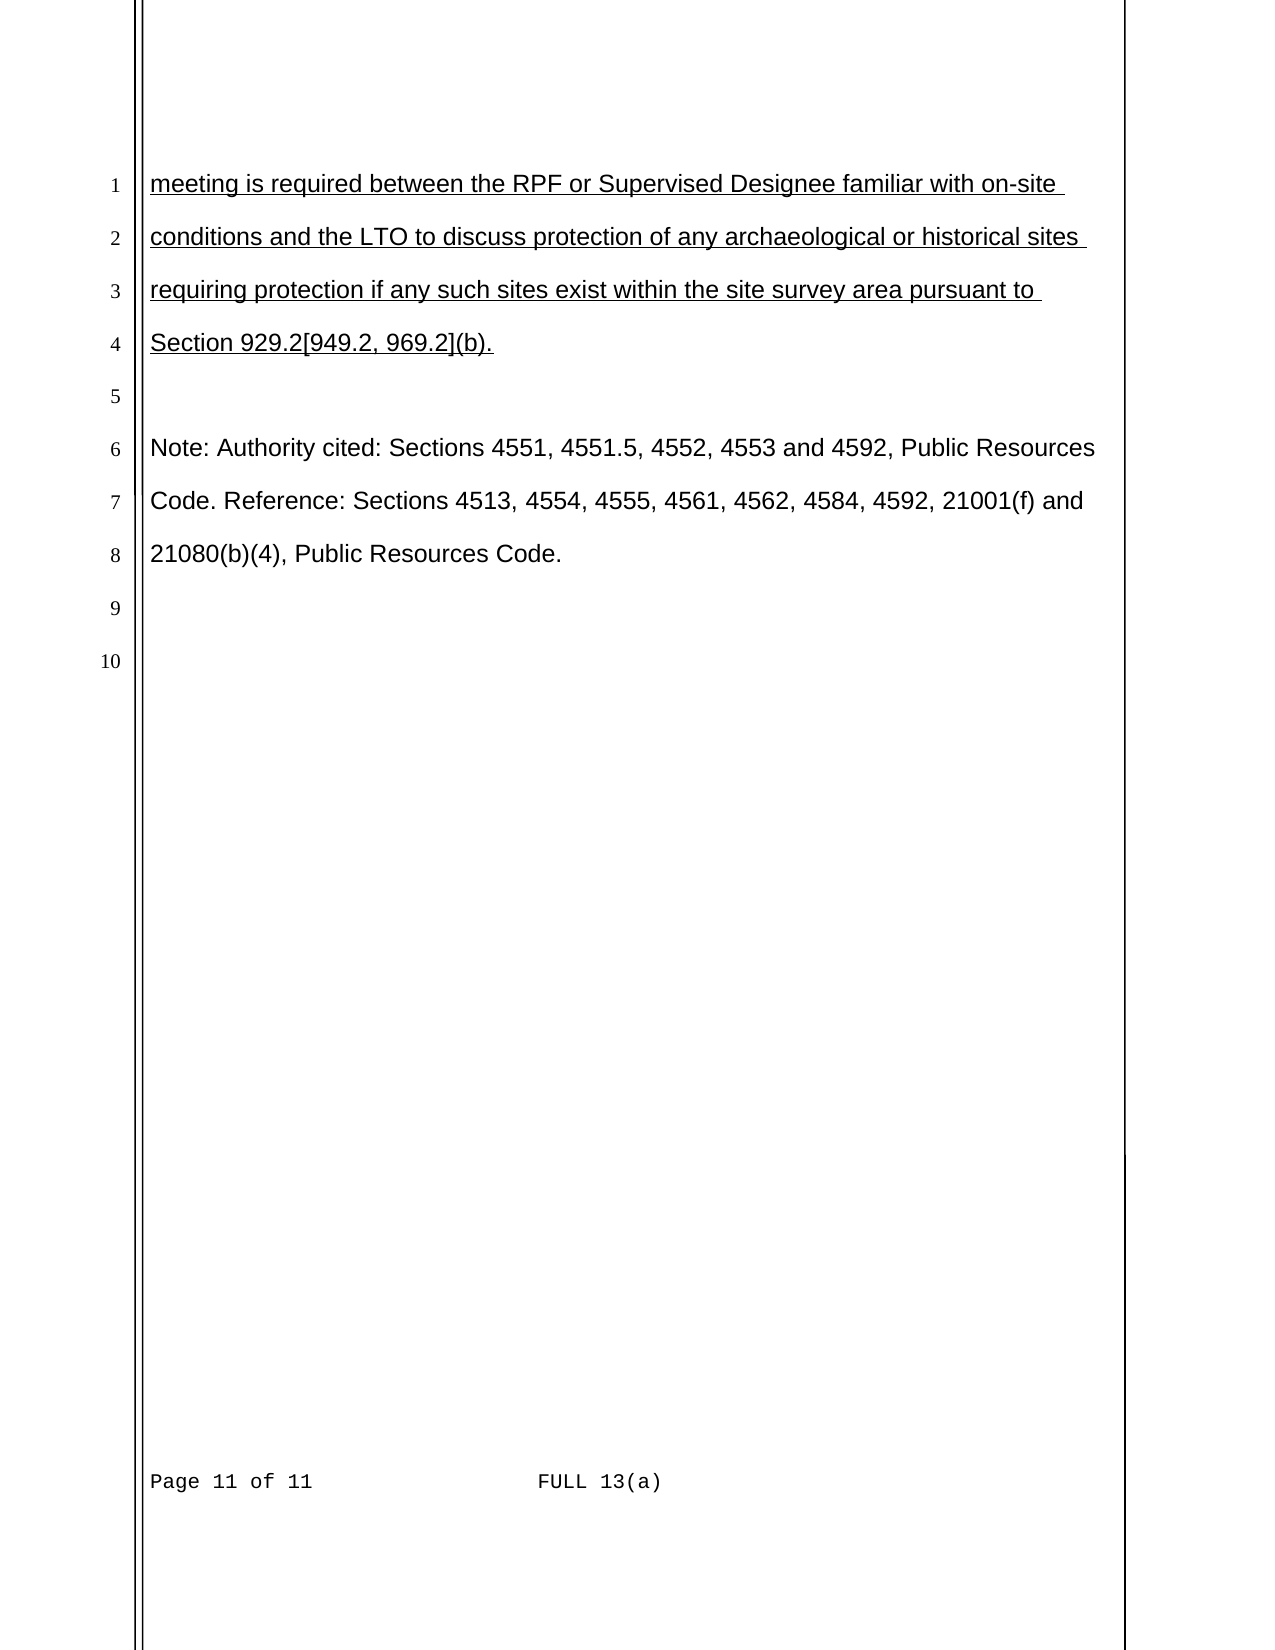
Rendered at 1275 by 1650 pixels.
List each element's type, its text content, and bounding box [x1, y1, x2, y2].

text Note: Authority cited: Sections 4551, 4551.5, 4552, 4553 and 4592, Public Resources Code. Reference: Sections 4513, 4554, 4555, 4561, 4562, 4584, 4592, 21001(f) and 21080(b)(4), Public Resources Code. [150, 414, 1125, 573]
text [150, 150, 1125, 362]
